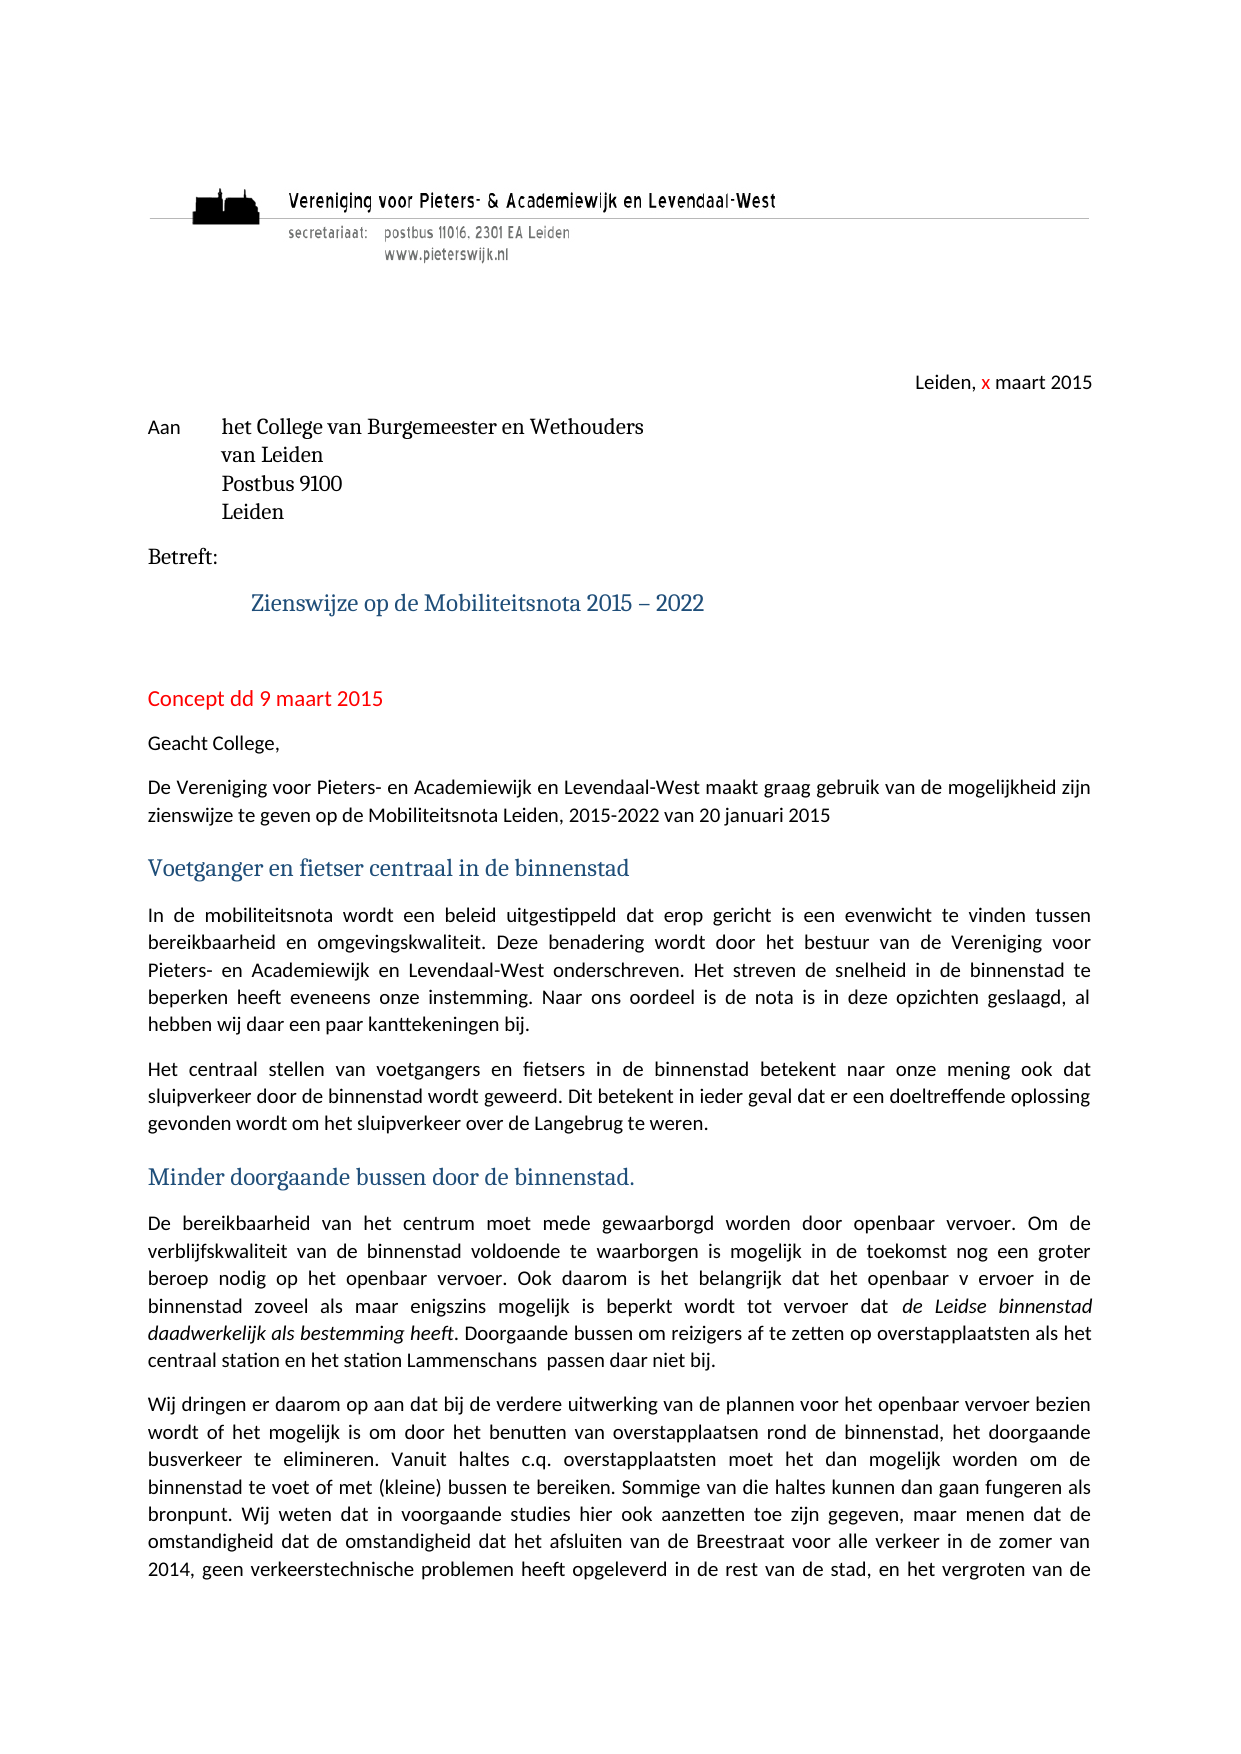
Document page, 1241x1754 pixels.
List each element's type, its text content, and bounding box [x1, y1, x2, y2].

text Concept dd 9 maart 2015 [148, 684, 1093, 712]
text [148, 1392, 1093, 1581]
subtitle Voetganger en fietser centraal in de binnenstad [148, 854, 1093, 883]
text Betreft: [148, 544, 1093, 570]
text Postbus 9100 [148, 470, 1093, 497]
picture [148, 118, 1088, 281]
text van Leiden [148, 442, 1093, 468]
text In de mobiliteitsnota wordt een beleid uitgestippeld dat erop gericht is een evenwicht te vinden tussen bereikbaarheid en omgevingskwaliteit. Deze benadering wordt door het bestuur van de Vereniging voor Pieters- en Academiewijk en Levendaal-West onderschreven. Het streven de snelheid in de binnenstad te beperken heeft eveneens onze instemming. Naar ons oordeel is de nota is in deze opzichten geslaagd, al hebben wij daar een paar kanttekeningen bij. [148, 902, 1093, 1037]
text Het centraal stellen van voetgangers en fietsers in de binnenstad betekent naar onze mening ook dat sluipverkeer door de binnenstad wordt geweerd. Dit betekent in ieder geval dat er een doeltreffende oplossing gevonden wordt om het sluipverkeer over de Langebrug te weren. [148, 1056, 1093, 1136]
subtitle Minder doorgaande bussen door de binnenstad. [148, 1163, 1093, 1192]
text De Vereniging voor Pieters- en Academiewijk en Levendaal-West maakt graag gebruik van de mogelijkheid zijn zienswijze te geven op de Mobiliteitsnota Leiden, 2015-2022 van 20 januari 2015 [148, 774, 1093, 827]
text Zienswijze op de Mobiliteitsnota 2015 – 2022 [251, 589, 1004, 618]
text Leiden [148, 499, 1093, 525]
text De bereikbaarheid van het centrum moet mede gewaarborgd worden door openbaar vervoer. Om de verblijfskwaliteit van de binnenstad voldoende te waarborgen is mogelijk in de toekomst nog een groter beroep nodig op het openbaar vervoer. Ook daarom is het belangrijk dat het openbaar v ervoer in de binnenstad zoveel als maar enigszins mogelijk is beperkt wordt tot vervoer dat de Leidse binnenstad daadwerkelijk als bestemming heeft. Doorgaande bussen om reizigers af te zetten op overstapplaatsten als het centraal station en het station Lammenschans passen daar niet bij. [148, 1211, 1093, 1373]
text Aan het College van Burgemeester en Wethouders [148, 413, 1093, 440]
text Leiden, x maart 2015 [148, 369, 1093, 395]
text Geacht College, [148, 731, 1093, 756]
